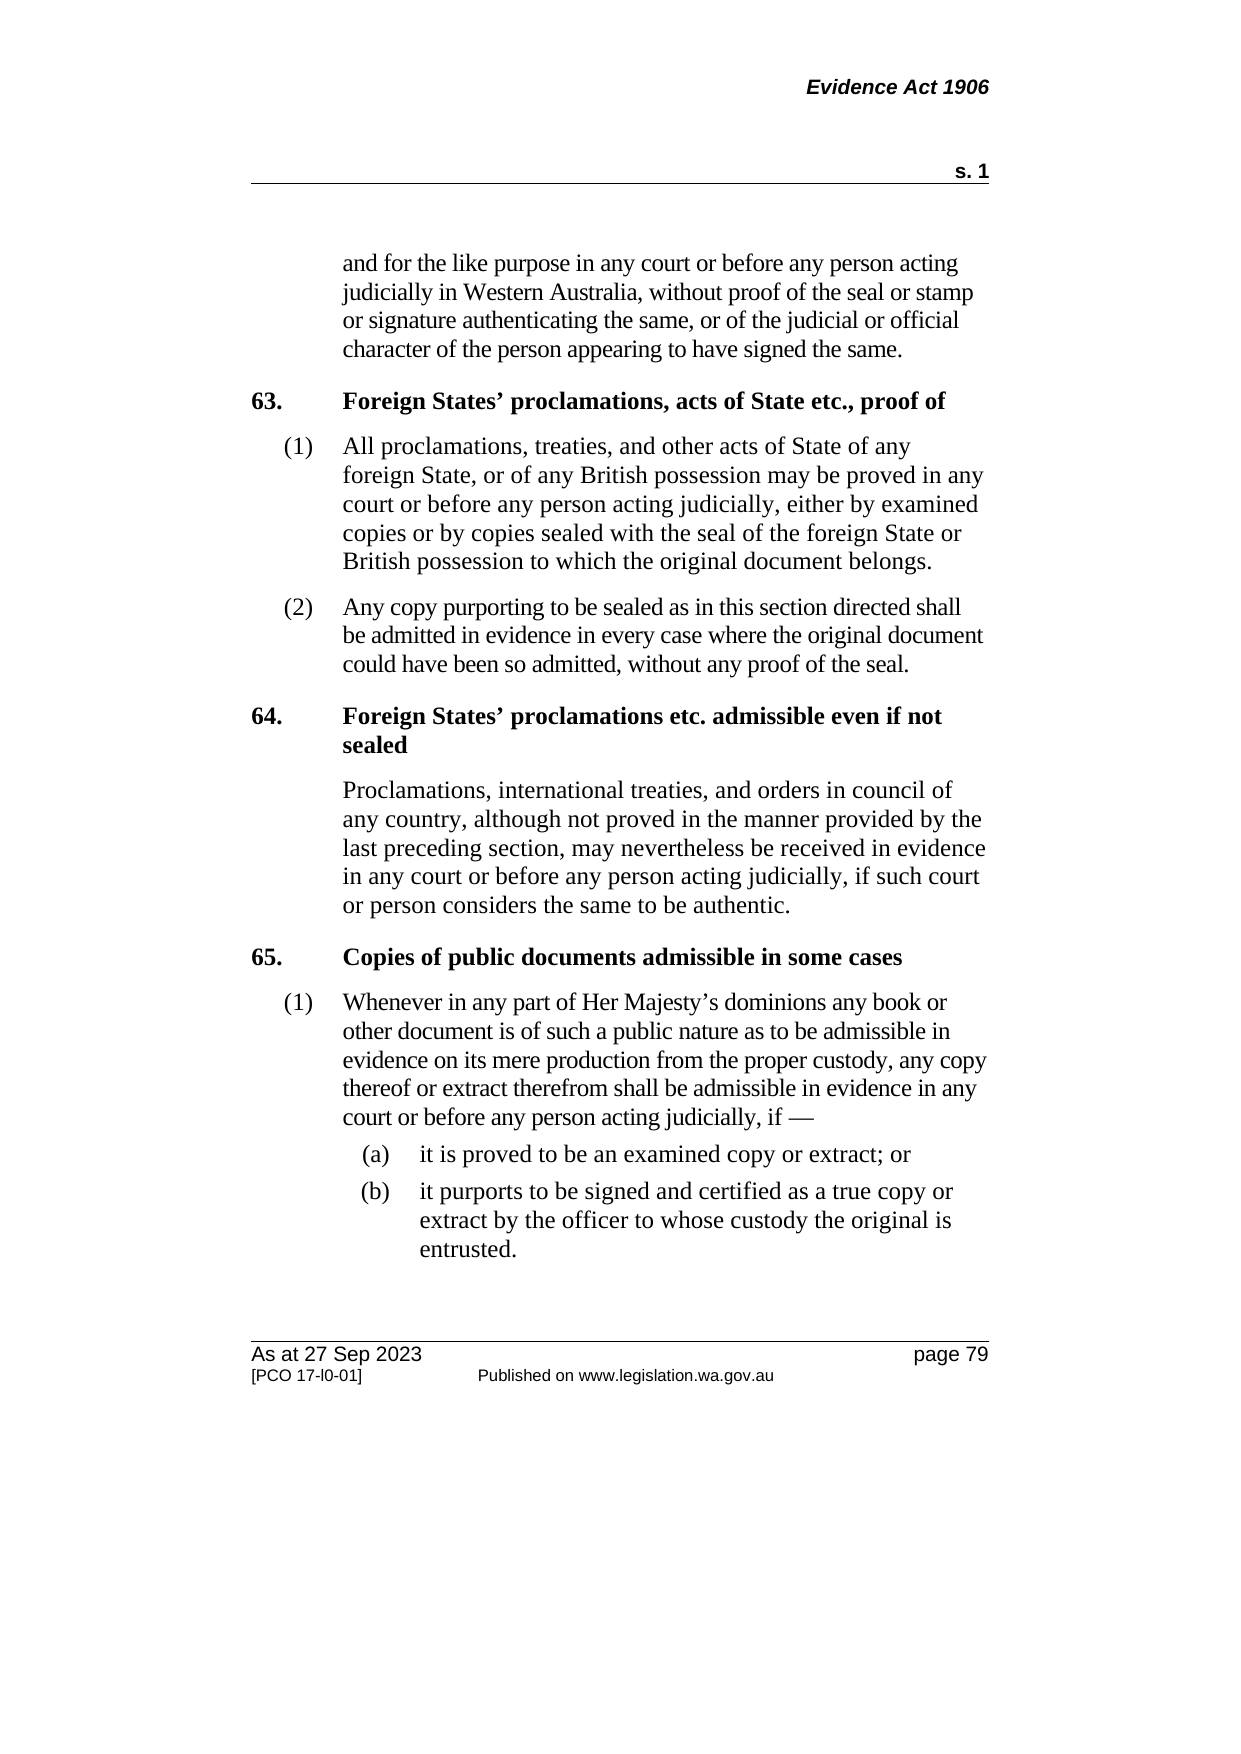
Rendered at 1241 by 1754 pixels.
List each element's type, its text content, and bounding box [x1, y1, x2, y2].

text Proclamations, international treaties, and orders in council of any country, although not proved in the manner provided by the last preceding section, may nevertheless be received in evidence in any court or before any person acting judicially, if such court or person considers the same to be authentic. [251, 775, 989, 919]
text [251, 248, 989, 363]
subtitle 64. Foreign States’ proclamations etc. admissible even if not sealed [251, 701, 989, 758]
text (2) Any copy purporting to be sealed as in this section directed shall be admitted in evidence in every case where the original document could have been so admitted, without any proof of the seal. [251, 592, 989, 678]
subtitle 63. Foreign States’ proclamations, acts of State etc., proof of [251, 386, 989, 415]
text (b) it purports to be signed and certified as a true copy or extract by the officer to whose custody the original is entrusted. [251, 1176, 989, 1263]
subtitle 65. Copies of public documents admissible in some cases [251, 942, 989, 971]
text (1) Whenever in any part of Her Majesty’s dominions any book or other document is of such a public nature as to be admissible in evidence on its mere production from the proper custody, any copy thereof or extract therefrom shall be admissible in evidence in any court or before any person acting judicially, if — [251, 987, 989, 1131]
text (1) All proclamations, treaties, and other acts of State of any foreign State, or of any British possession may be proved in any court or before any person acting judicially, either by examined copies or by copies sealed with the seal of the foreign State or British possession to which the original document belongs. [251, 431, 989, 575]
text (a) it is proved to be an examined copy or extract; or [251, 1139, 989, 1168]
